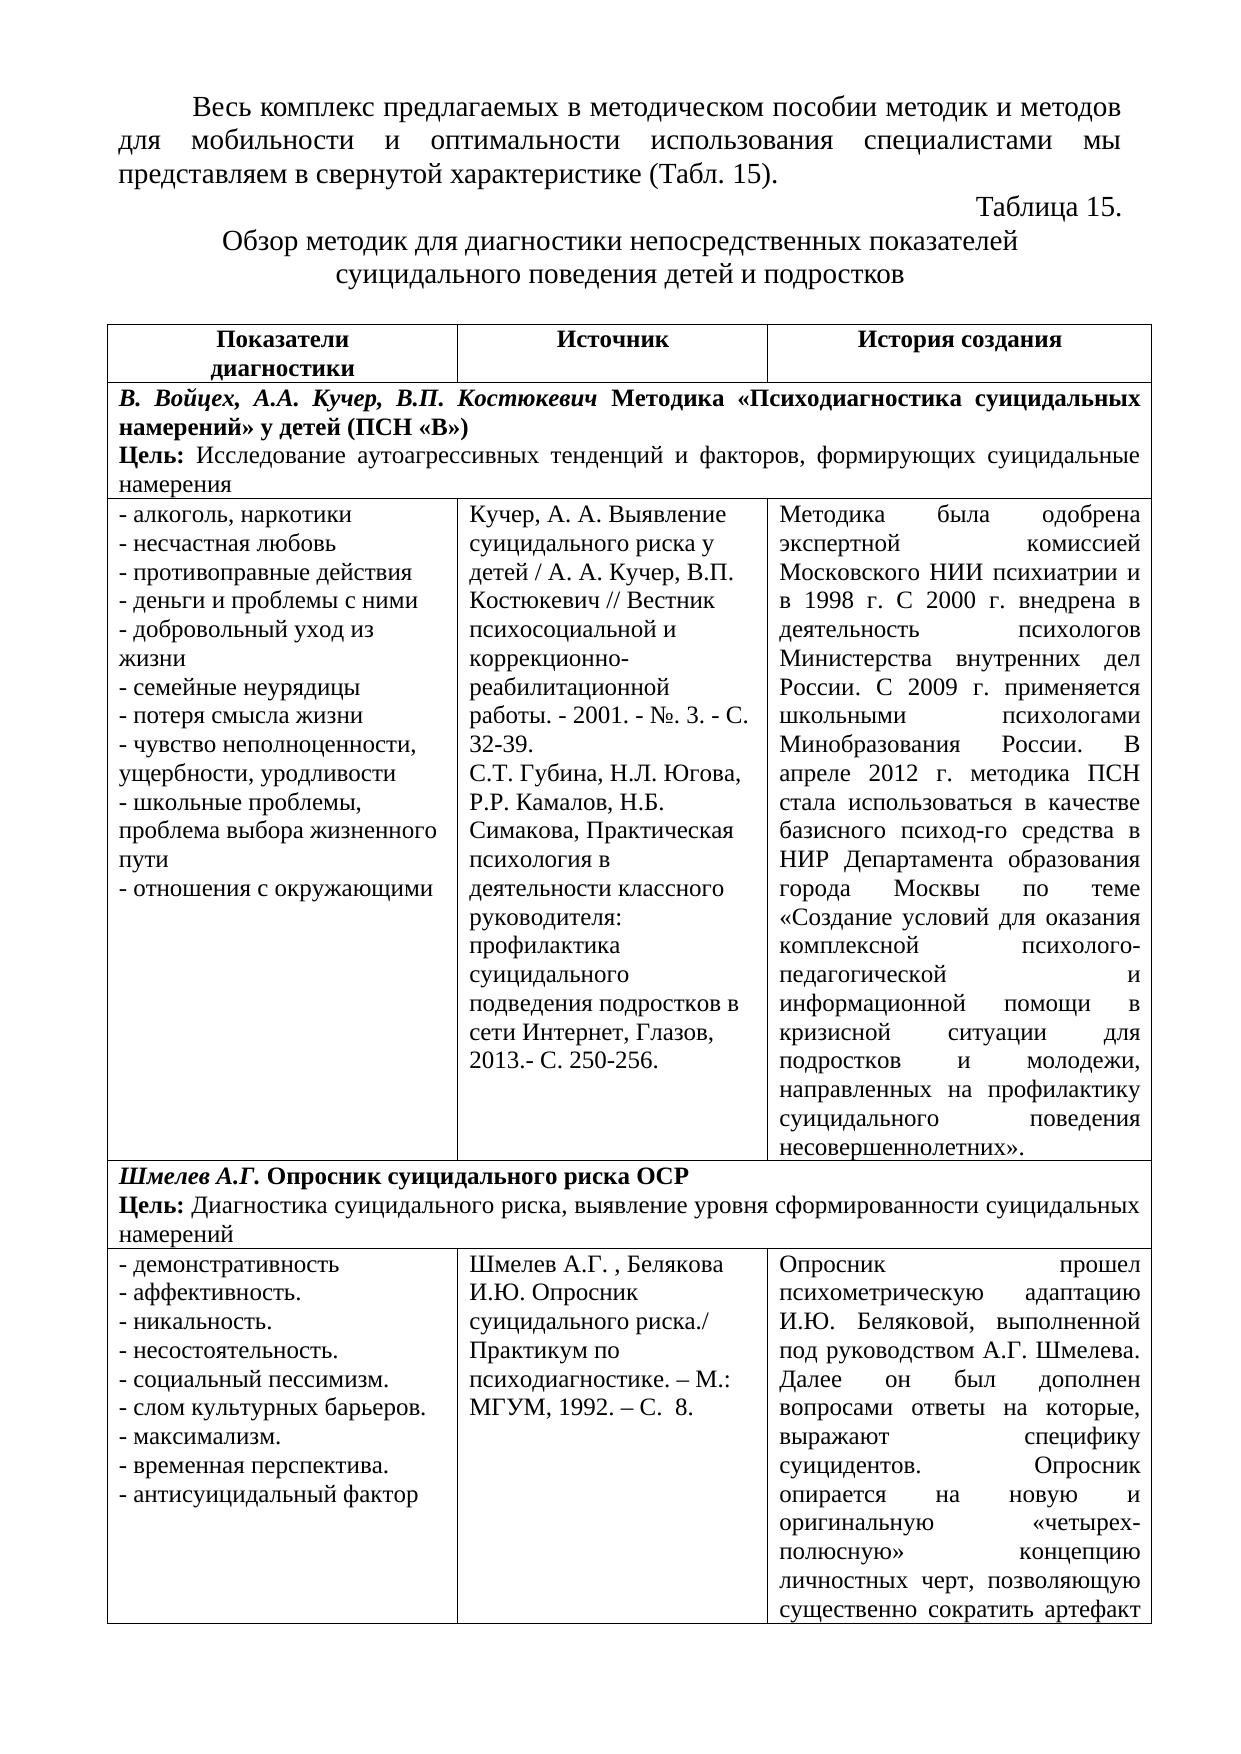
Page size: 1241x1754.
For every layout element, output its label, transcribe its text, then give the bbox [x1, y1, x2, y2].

text Весь комплекс предлагаемых в методическом пособии методик и методов для мобильности и оптимальности использования специалистами мы представляем в свернутой характеристике (Табл. 15). [118, 89, 1122, 189]
table_cell - алкоголь, наркотики - несчастная любовь - противоправные действия - деньги и проблемы с ними - добровольный уход из жизни - семейные неурядицы - потеря смысла жизни - чувство неполноценности, ущербности, уродливости - школьные проблемы, проблема выбора жизненного пути - отношения с окружающими [108, 499, 457, 1160]
text Таблица 15. [118, 189, 1122, 223]
table_cell В. Войцех, А.А. Кучер, В.П. Костюкевич Методика «Психодиагностика суицидальных намерений» у детей (ПСН «В») Цель: Исследование аутоагрессивных тенденций и факторов, формирующих суицидальные намерения [108, 383, 1151, 498]
table_header История создания [768, 325, 1151, 382]
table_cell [458, 1249, 767, 1622]
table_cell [108, 1249, 457, 1622]
text Обзор методик для диагностики непосредственных показателей [118, 223, 1122, 256]
table_cell Методика была одобрена экспертной комиссией Московского НИИ психиатрии и в 1998 г. С 2000 г. внедрена в деятельность психологов Министерства внутренних дел России. С 2009 г. применяется школьными психологами Минобразования России. В апреле 2012 г. методика ПСН стала использоваться в качестве базисного психод-го средства в НИР Департамента образования города Москвы по теме «Создание условий для оказания комплексной психолого-педагогической и информационной помощи в кризисной ситуации для подростков и молодежи, направленных на профилактику суицидального поведения несовершеннолетних». [768, 499, 1151, 1160]
text суицидального поведения детей и подростков [118, 256, 1122, 290]
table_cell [768, 1249, 1151, 1622]
table_header Показатели диагностики [108, 325, 457, 382]
table_cell Шмелев А.Г. Опросник суицидального риска ОСР Цель: Диагностика суицидального риска, выявление уровня сформированности суицидальных намерений [108, 1161, 1151, 1248]
table_header Источник [458, 325, 767, 382]
table_cell Кучер, А. А. Выявление суицидального риска у детей / А. А. Кучер, В.П. Костюкевич // Вестник психосоциальной и коррекционно-реабилитационной работы. - 2001. - №. 3. - С. 32-39. С.Т. Губина, Н.Л. Югова, Р.Р. Камалов, Н.Б. Симакова, Практическая психология в деятельности классного руководителя: профилактика суицидального подведения подростков в сети Интернет, Глазов, 2013.- С. 250-256. [458, 499, 767, 1160]
